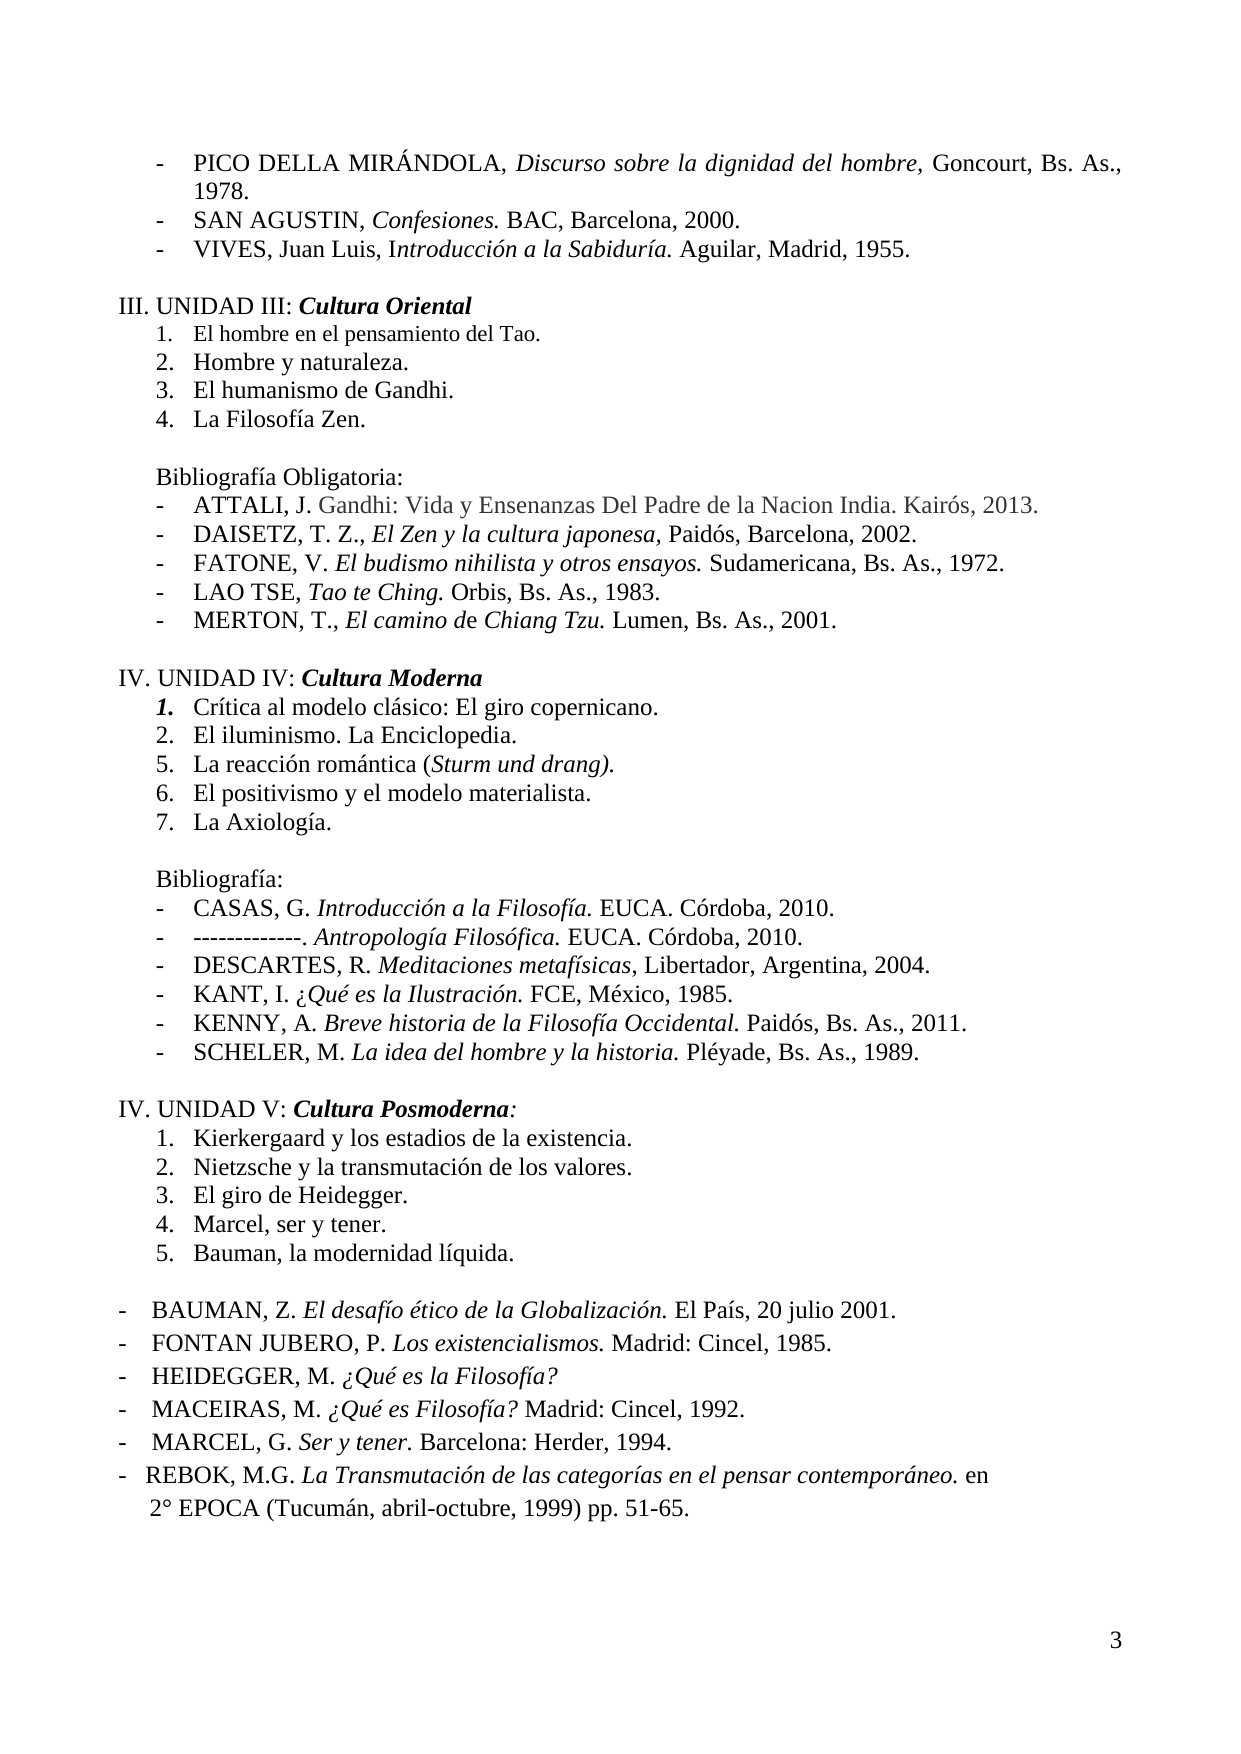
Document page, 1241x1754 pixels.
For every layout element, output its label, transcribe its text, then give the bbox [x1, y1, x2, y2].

list Crítica al modelo clásico: El giro copernicano. [156, 692, 1122, 720]
list El iluminismo. La Enciclopedia. [156, 720, 1122, 749]
list -------------. Antropología Filosófica. EUCA. Córdoba, 2010. [156, 922, 1122, 950]
list La Filosofía Zen. [156, 404, 1122, 433]
list PICO DELLA MIRÁNDOLA, Discurso sobre la dignidad del hombre, Goncourt, Bs. As., 1978. [156, 148, 1122, 205]
list FATONE, V. El budismo nihilista y otros ensayos. Sudamericana, Bs. As., 1972. [156, 548, 1122, 577]
list LAO TSE, Tao te Ching. Orbis, Bs. As., 1983. [156, 577, 1122, 605]
list - FONTAN JUBERO, P. Los existencialismos. Madrid: Cincel, 1985. [118, 1328, 1122, 1357]
text IV. UNIDAD IV: Cultura Moderna [118, 663, 1122, 692]
list MERTON, T., El camino de Chiang Tzu. Lumen, Bs. As., 2001. [156, 605, 1122, 634]
text Bibliografía Obligatoria: [156, 462, 1122, 490]
text Bibliografía: [156, 864, 1122, 893]
list SAN AGUSTIN, Confesiones. BAC, Barcelona, 2000. [156, 205, 1122, 234]
list - REBOK, M.G. La Transmutación de las categorías en el pensar contemporáneo. en [118, 1460, 1122, 1489]
list KENNY, A. Breve historia de la Filosofía Occidental. Paidós, Bs. As., 2011. [156, 1008, 1122, 1037]
list Nietzsche y la transmutación de los valores. [156, 1152, 1122, 1180]
list - MACEIRAS, M. ¿Qué es Filosofía? Madrid: Cincel, 1992. [118, 1394, 1122, 1423]
list La reacción romántica (Sturm und drang). [156, 749, 1122, 778]
text IV. UNIDAD V: Cultura Posmoderna: [118, 1094, 1122, 1123]
list Hombre y naturaleza. [156, 347, 1122, 375]
list - BAUMAN, Z. El desafío ético de la Globalización. El País, 20 julio 2001. [118, 1295, 1122, 1324]
list VIVES, Juan Luis, Introducción a la Sabiduría. Aguilar, Madrid, 1955. [156, 234, 1122, 263]
list DESCARTES, R. Meditaciones metafísicas, Libertador, Argentina, 2004. [156, 950, 1122, 979]
list El giro de Heidegger. [156, 1180, 1122, 1209]
list 2° EPOCA (Tucumán, abril-octubre, 1999) pp. 51-65. [118, 1493, 1122, 1522]
list ATTALI, J. Gandhi: Vida y Ensenanzas Del Padre de la Nacion India. Kairós, 2013. [156, 490, 1122, 519]
text III. UNIDAD III: Cultura Oriental [118, 291, 1122, 320]
list Marcel, ser y tener. [156, 1209, 1122, 1238]
list El hombre en el pensamiento del Tao. [156, 320, 1122, 347]
list Kierkergaard y los estadios de la existencia. [156, 1123, 1122, 1152]
list La Axiología. [156, 807, 1122, 835]
list KANT, I. ¿Qué es la Ilustración. FCE, México, 1985. [156, 979, 1122, 1008]
list CASAS, G. Introducción a la Filosofía. EUCA. Córdoba, 2010. [156, 893, 1122, 922]
list SCHELER, M. La idea del hombre y la historia. Pléyade, Bs. As., 1989. [156, 1037, 1122, 1065]
list El humanismo de Gandhi. [156, 375, 1122, 404]
list - MARCEL, G. Ser y tener. Barcelona: Herder, 1994. [118, 1427, 1122, 1456]
list DAISETZ, T. Z., El Zen y la cultura japonesa, Paidós, Barcelona, 2002. [156, 519, 1122, 548]
list - HEIDEGGER, M. ¿Qué es la Filosofía? [118, 1361, 1122, 1390]
list El positivismo y el modelo materialista. [156, 778, 1122, 807]
list Bauman, la modernidad líquida. [156, 1238, 1122, 1267]
